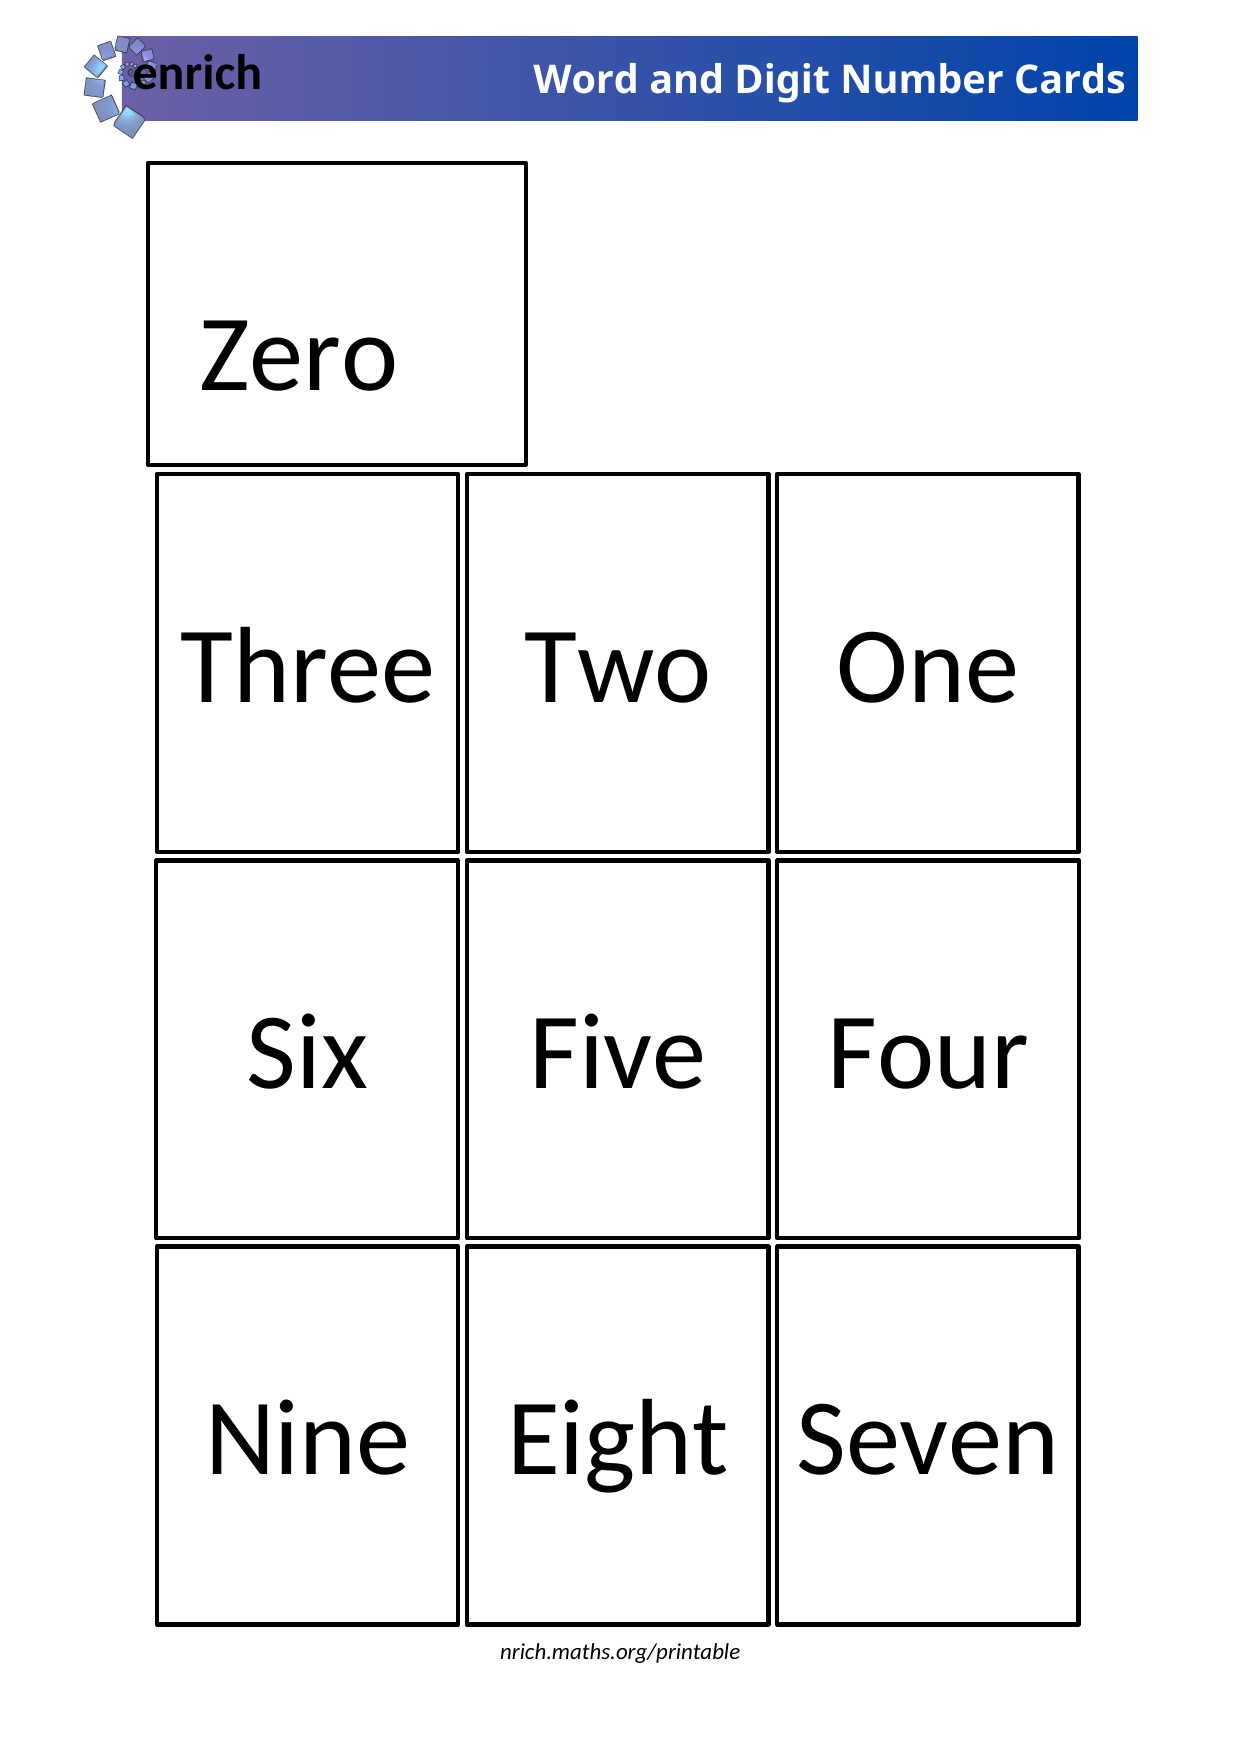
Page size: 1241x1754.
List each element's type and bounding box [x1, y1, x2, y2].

picture [80, 34, 162, 142]
